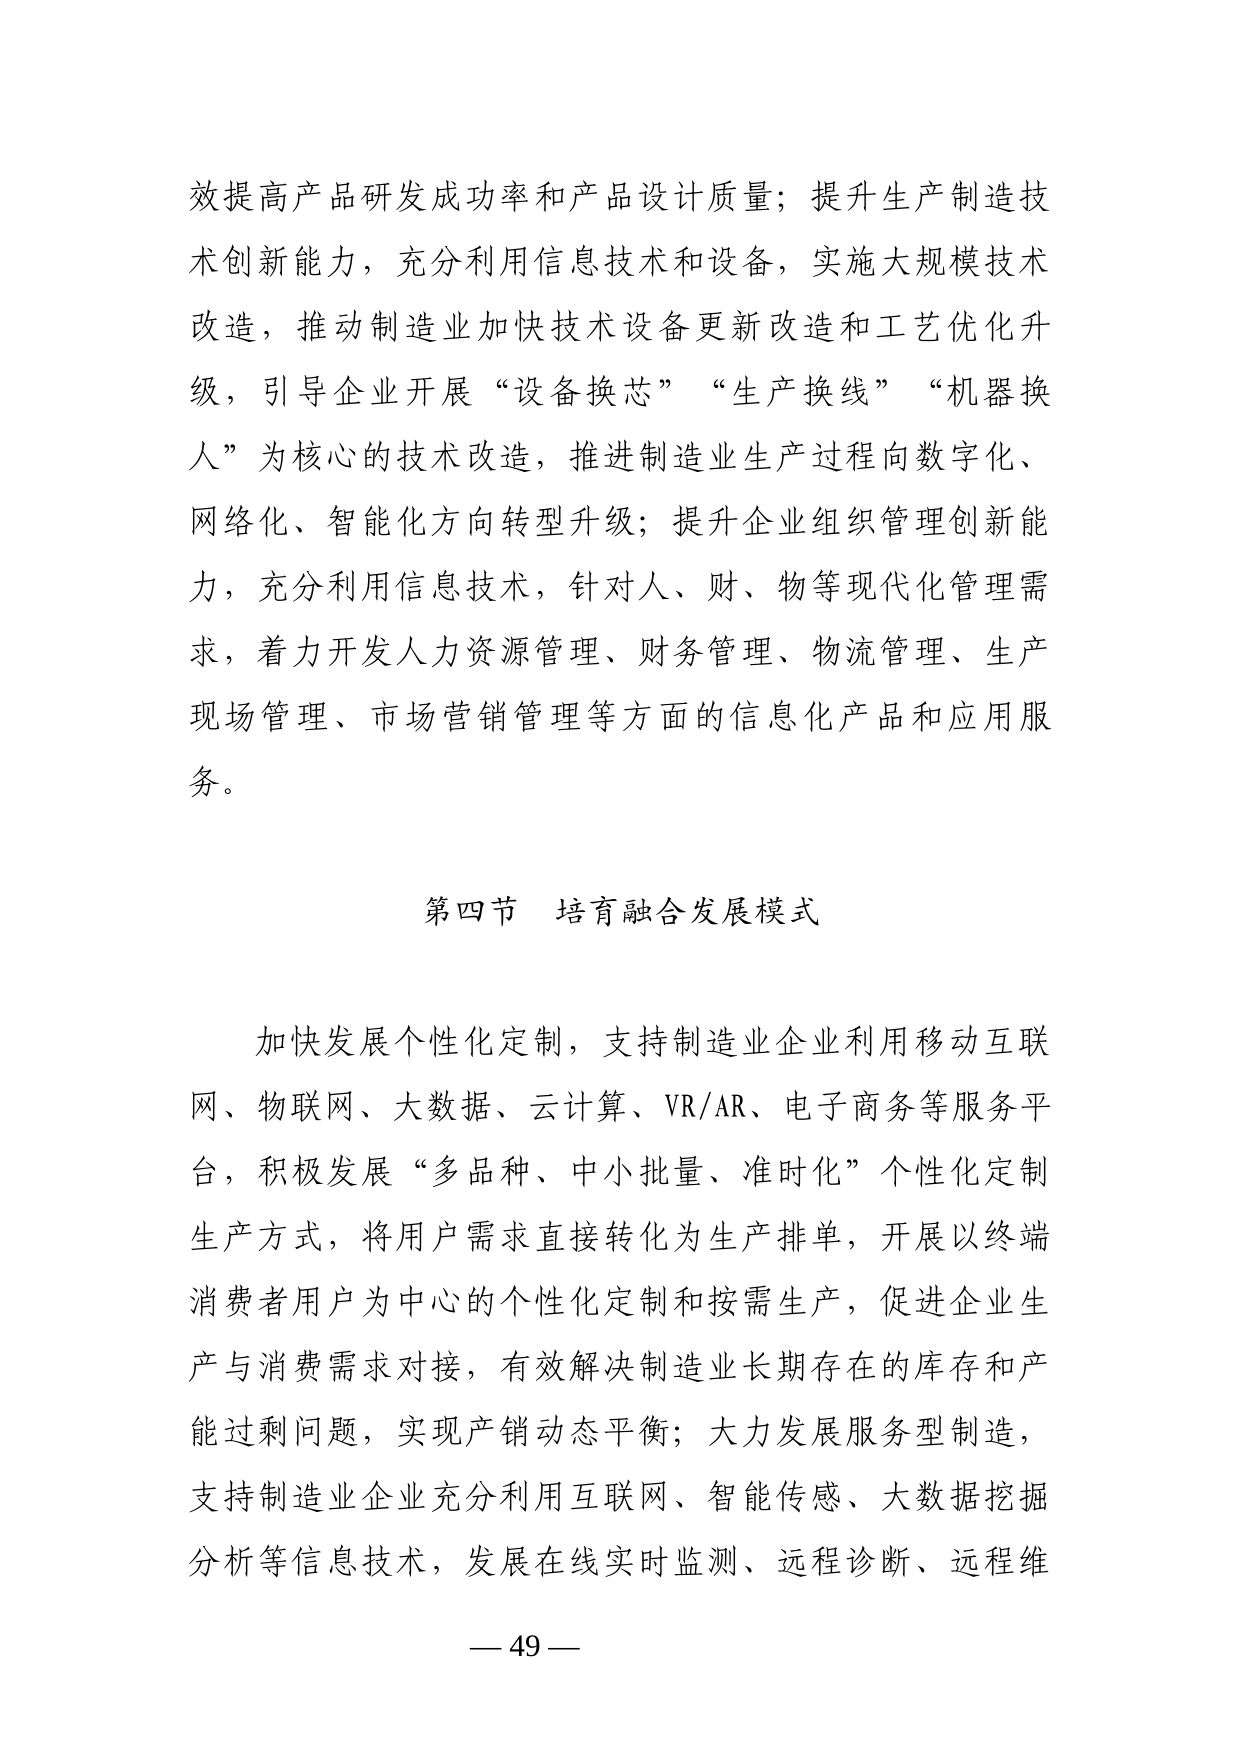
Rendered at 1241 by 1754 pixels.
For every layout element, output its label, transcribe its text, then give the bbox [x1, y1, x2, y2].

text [187, 162, 1053, 812]
text 第四节 培育融合发展模式 [187, 877, 1053, 942]
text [187, 1007, 1053, 1592]
